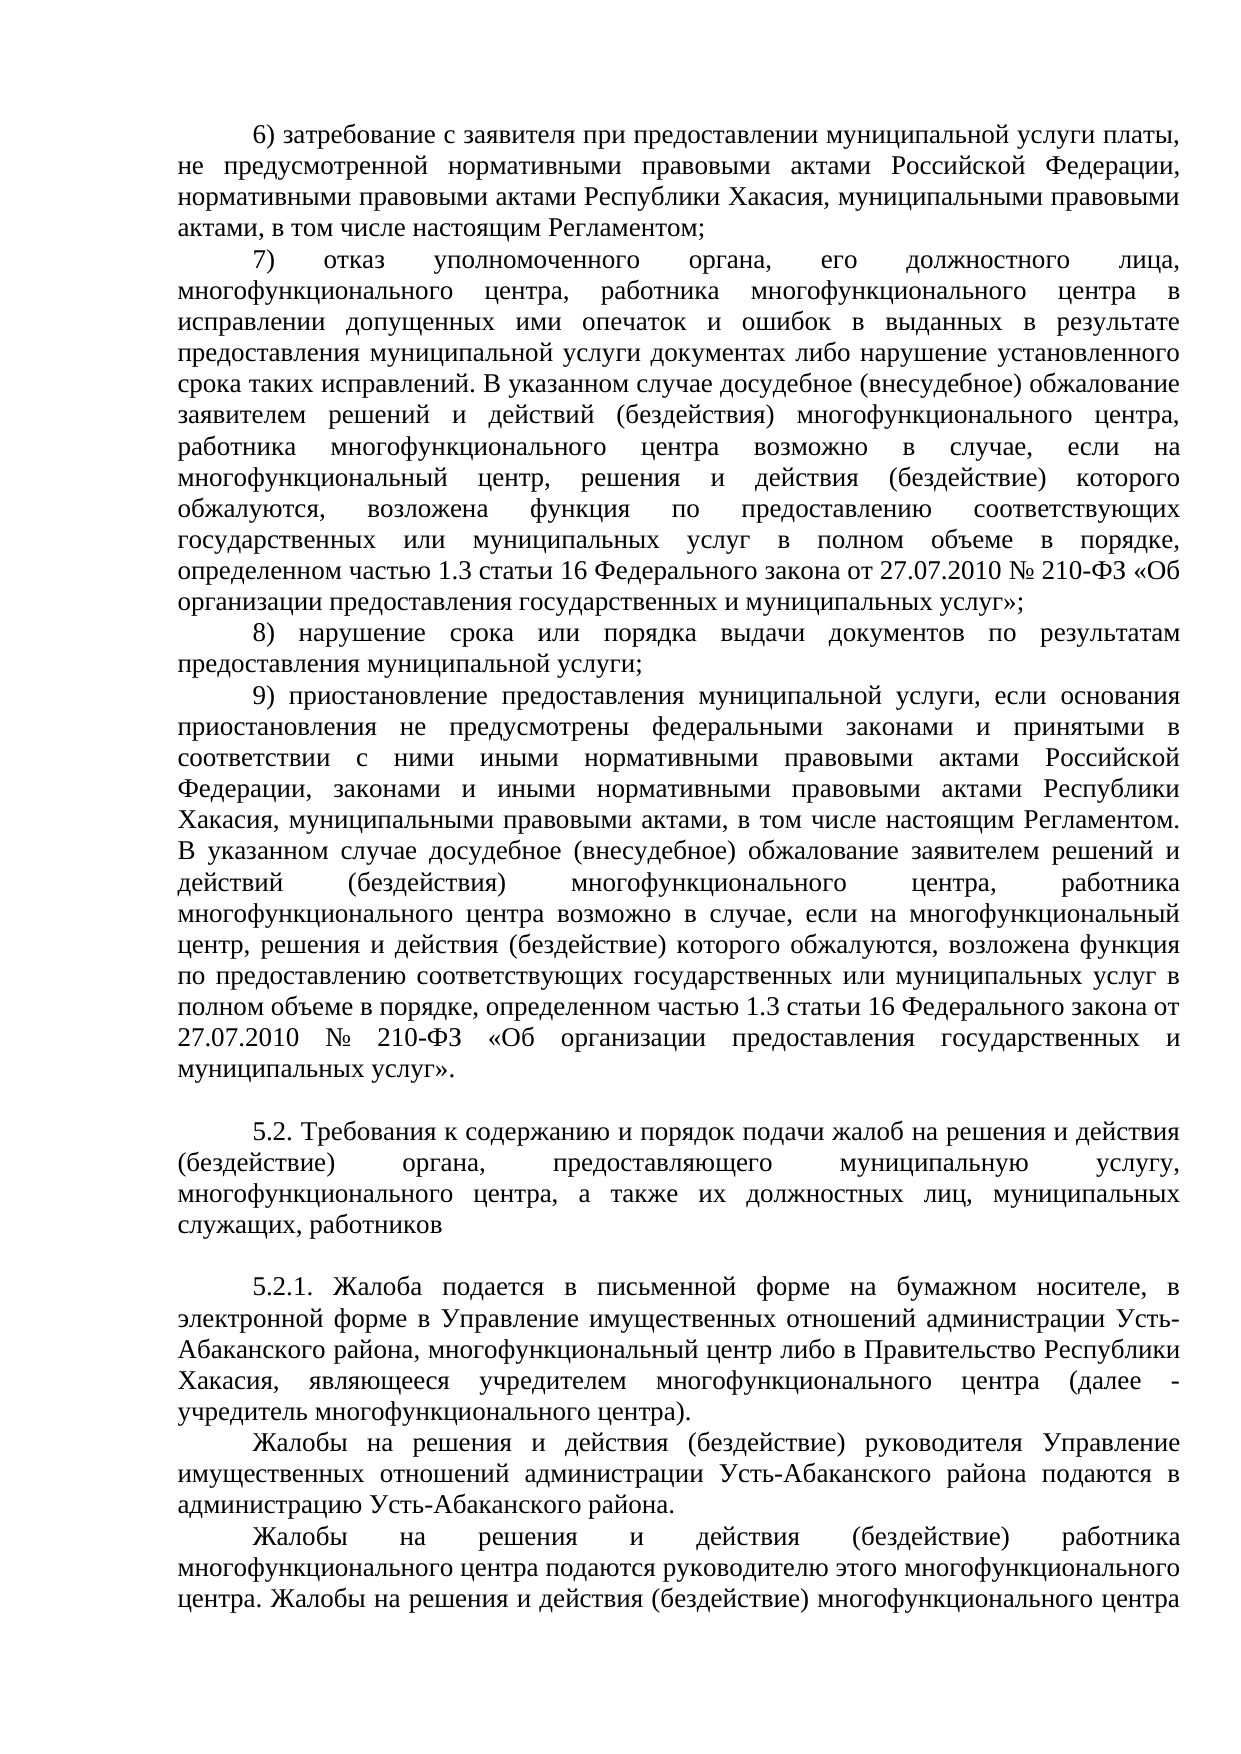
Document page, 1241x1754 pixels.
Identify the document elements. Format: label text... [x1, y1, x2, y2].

text Жалобы на решения и действия (бездействие) руководителя Управление имущественных отношений администрации Усть-Абаканского района подаются в администрацию Усть-Абаканского района. [177, 1426, 1181, 1520]
text 5.2.1. Жалоба подается в письменной форме на бумажном носителе, в электронной форме в Управление имущественных отношений администрации Усть-Абаканского района, многофункциональный центр либо в Правительство Республики Хакасия, являющееся учредителем многофункционального центра (далее - учредитель многофункционального центра). [177, 1271, 1181, 1426]
text 8) нарушение срока или порядка выдачи документов по результатам предоставления муниципальной услуги; [177, 616, 1181, 679]
text 6) затребование с заявителя при предоставлении муниципальной услуги платы, не предусмотренной нормативными правовыми актами Российской Федерации, нормативными правовыми актами Республики Хакасия, муниципальными правовыми актами, в том числе настоящим Регламентом; [177, 118, 1181, 243]
text 7) отказ уполномоченного органа, его должностного лица, многофункционального центра, работника многофункционального центра в исправлении допущенных ими опечаток и ошибок в выданных в результате предоставления муниципальной услуги документах либо нарушение установленного срока таких исправлений. В указанном случае досудебное (внесудебное) обжалование заявителем решений и действий (бездействия) многофункционального центра, работника многофункционального центра возможно в случае, если на многофункциональный центр, решения и действия (бездействие) которого обжалуются, возложена функция по предоставлению соответствующих государственных или муниципальных услуг в полном объеме в порядке, определенном частью 1.3 статьи 16 Федерального закона от 27.07.2010 № 210-ФЗ «Об организации предоставления государственных и муниципальных услуг»; [177, 243, 1181, 616]
text 9) приостановление предоставления муниципальной услуги, если основания приостановления не предусмотрены федеральными законами и принятыми в соответствии с ними иными нормативными правовыми актами Российской Федерации, законами и иными нормативными правовыми актами Республики Хакасия, муниципальными правовыми актами, в том числе настоящим Регламентом. В указанном случае досудебное (внесудебное) обжалование заявителем решений и действий (бездействия) многофункционального центра, работника многофункционального центра возможно в случае, если на многофункциональный центр, решения и действия (бездействие) которого обжалуются, возложена функция по предоставлению соответствующих государственных или муниципальных услуг в полном объеме в порядке, определенном частью 1.3 статьи 16 Федерального закона от 27.07.2010 № 210-ФЗ «Об организации предоставления государственных и муниципальных услуг». [177, 679, 1181, 1084]
text 5.2. Требования к содержанию и порядок подачи жалоб на решения и действия (бездействие) органа, предоставляющего муниципальную услугу, многофункционального центра, а также их должностных лиц, муниципальных служащих, работников [177, 1115, 1181, 1239]
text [177, 1520, 1181, 1613]
